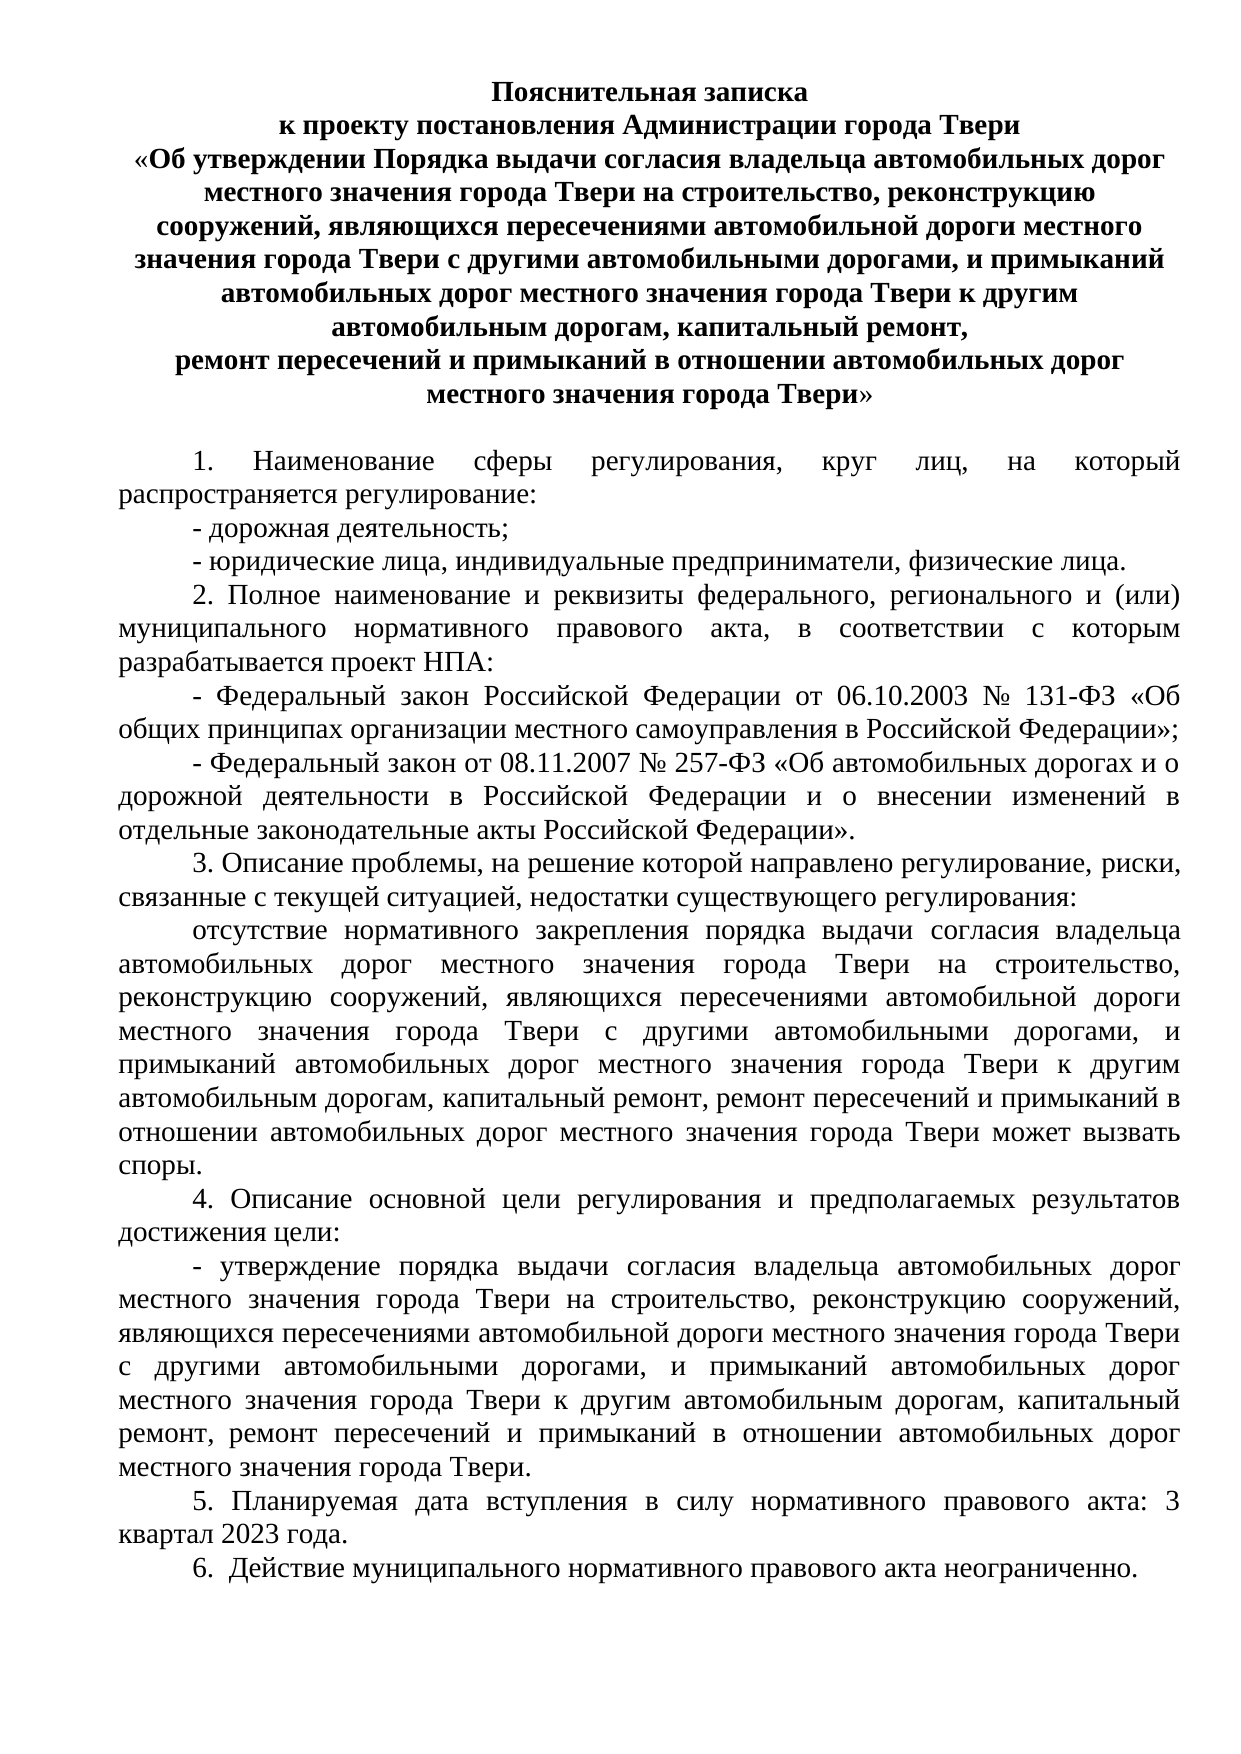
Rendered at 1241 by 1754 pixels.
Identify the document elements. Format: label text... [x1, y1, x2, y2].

text - юридические лица, индивидуальные предприниматели, физические лица. [118, 543, 1181, 577]
title к проекту постановления Администрации города Твери [118, 107, 1181, 141]
text 4. Описание основной цели регулирования и предполагаемых результатов достижения цели: [118, 1181, 1181, 1248]
title местного значения города Твери» [118, 376, 1181, 409]
text - утверждение порядка выдачи согласия владельца автомобильных дорог местного значения города Твери на строительство, реконструкцию сооружений, являющихся пересечениями автомобильной дороги местного значения города Твери с другими автомобильными дорогами, и примыканий автомобильных дорог местного значения города Твери к другим автомобильным дорогам, капитальный ремонт, ремонт пересечений и примыканий в отношении автомобильных дорог местного значения города Твери. [118, 1248, 1181, 1483]
text Пояснительная записка [118, 74, 1181, 107]
text 2. Полное наименование и реквизиты федерального, регионального и (или) муниципального нормативного правового акта, в соответствии с которым разрабатывается проект НПА: [118, 577, 1181, 678]
text - Федеральный закон от 08.11.2007 № 257-ФЗ «Об автомобильных дорогах и о дорожной деятельности в Российской Федерации и о внесении изменений в отдельные законодательные акты Российской Федерации». [118, 745, 1181, 845]
text 3. Описание проблемы, на решение которой направлено регулирование, риски, связанные с текущей ситуацией, недостатки существующего регулирования: [118, 845, 1181, 912]
text - Федеральный закон Российской Федерации от 06.10.2003 № 131-ФЗ «Об общих принципах организации местного самоуправления в Российской Федерации»; [118, 678, 1181, 745]
text 6. Действие муниципального нормативного правового акта неограниченно. [118, 1550, 1181, 1583]
title ремонт пересечений и примыканий в отношении автомобильных дорог [118, 342, 1181, 376]
text - дорожная деятельность; [118, 510, 1181, 543]
text 1. Наименование сферы регулирования, круг лиц, на который распространяется регулирование: [118, 443, 1181, 510]
title «Об утверждении Порядка выдачи согласия владельца автомобильных дорог местного значения города Твери на строительство, реконструкцию сооружений, являющихся пересечениями автомобильной дороги местного значения города Твери с другими автомобильными дорогами, и примыканий автомобильных дорог местного значения города Твери к другим автомобильным дорогам, капитальный ремонт, [118, 141, 1181, 342]
text отсутствие нормативного закрепления порядка выдачи согласия владельца автомобильных дорог местного значения города Твери на строительство, реконструкцию сооружений, являющихся пересечениями автомобильной дороги местного значения города Твери с другими автомобильными дорогами, и примыканий автомобильных дорог местного значения города Твери к другим автомобильным дорогам, капитальный ремонт, ремонт пересечений и примыканий в отношении автомобильных дорог местного значения города Твери может вызвать споры. [118, 912, 1181, 1181]
text 5. Планируемая дата вступления в силу нормативного правового акта: 3 квартал 2023 года. [118, 1483, 1181, 1550]
